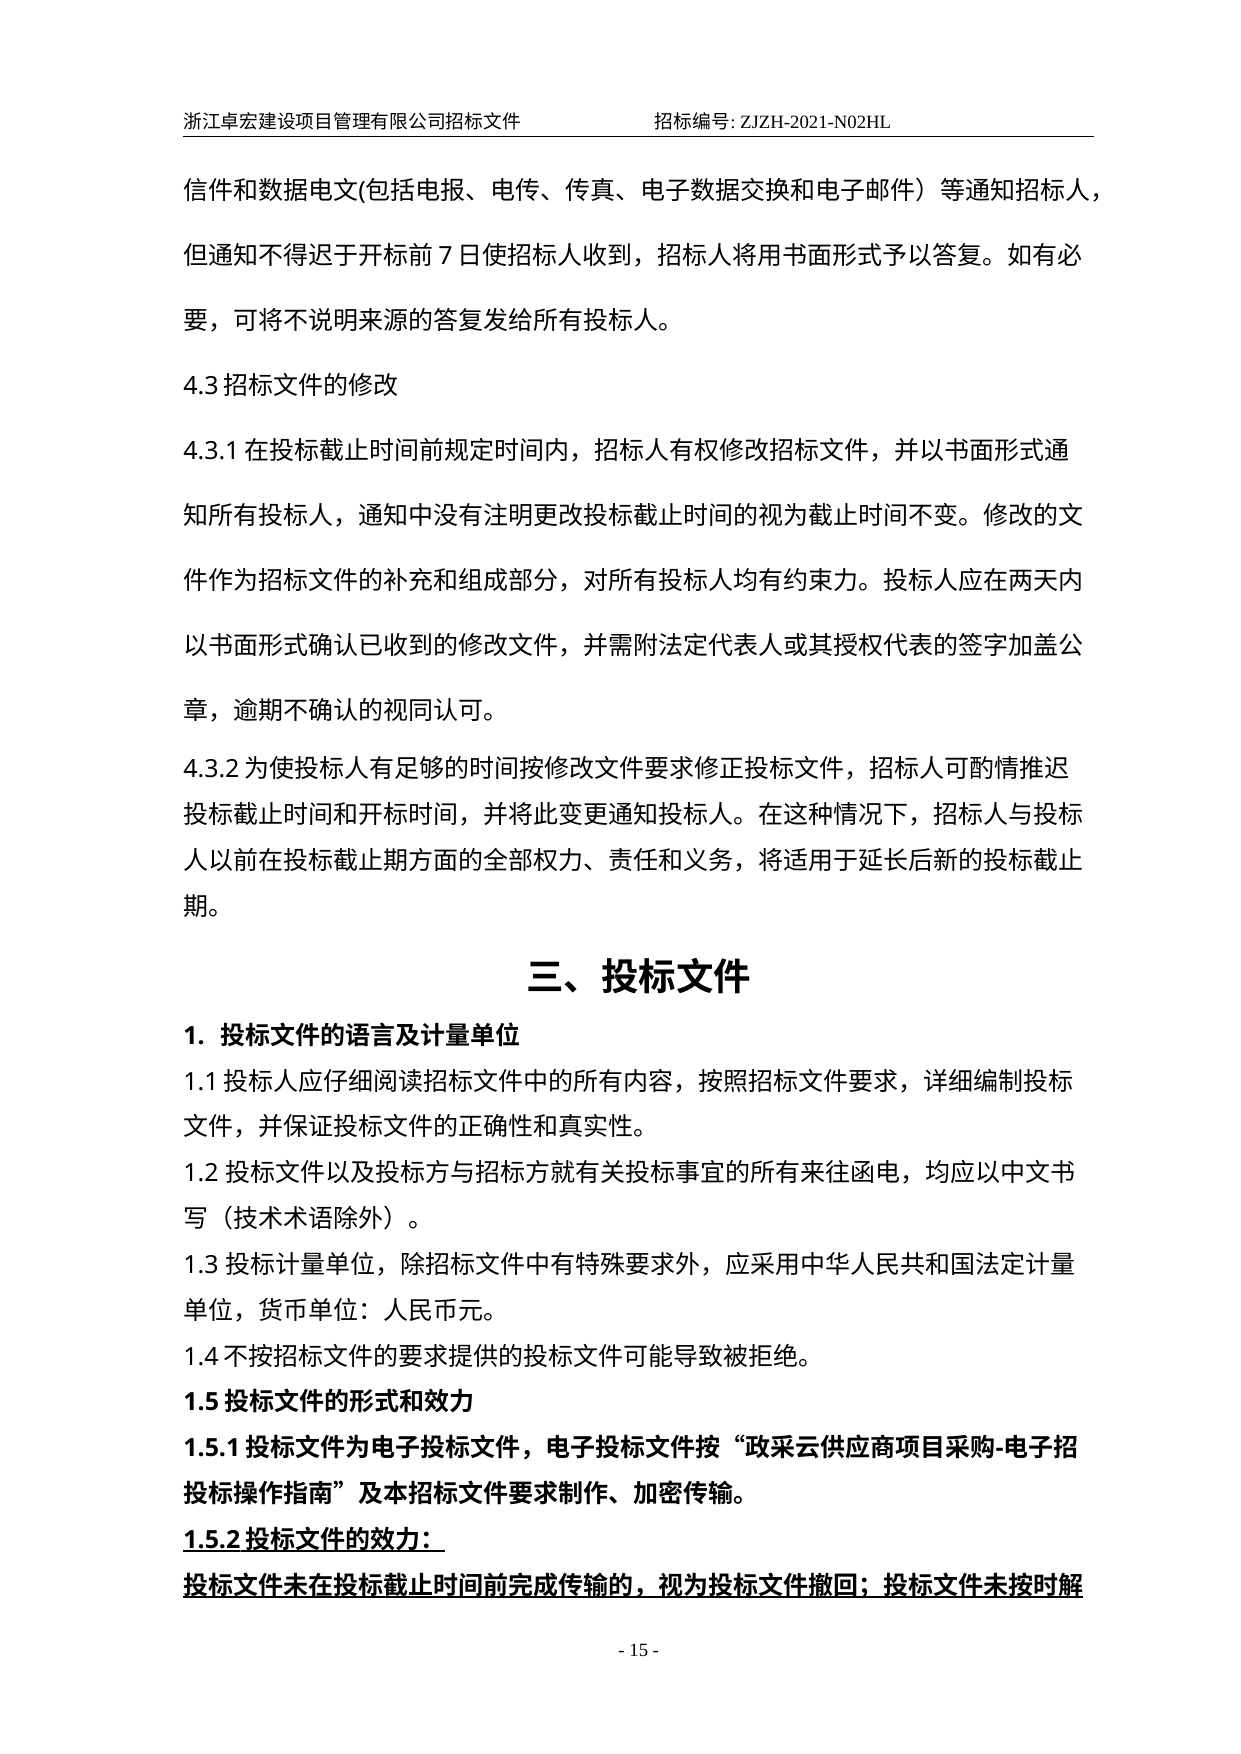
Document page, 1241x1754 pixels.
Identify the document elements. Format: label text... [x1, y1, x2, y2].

text 1.2 投标文件以及投标方与招标方就有关投标事宜的所有来往函电，均应以中文书写（技术术语除外）。 [183, 1145, 1094, 1237]
text 4.3.2为使投标人有足够的时间按修改文件要求修正投标文件，招标人可酌情推迟投标截止时间和开标时间，并将此变更通知投标人。在这种情况下，招标人与投标人以前在投标截止期方面的全部权力、责任和义务，将适用于延长后新的投标截止期。 [183, 741, 1094, 924]
text 三、投标文件 [183, 924, 1094, 1007]
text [183, 1557, 1094, 1603]
list 4.3招标文件的修改 [183, 351, 1094, 416]
text 1.5.1投标文件为电子投标文件，电子投标文件按“政采云供应商项目采购-电子招投标操作指南”及本招标文件要求制作、加密传输。 [183, 1420, 1094, 1512]
text 1.1投标人应仔细阅读招标文件中的所有内容，按照招标文件要求，详细编制投标文件，并保证投标文件的正确性和真实性。 [183, 1053, 1094, 1145]
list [183, 156, 1094, 351]
text 1.5.2投标文件的效力： [183, 1512, 1094, 1557]
text 1.3 投标计量单位，除招标文件中有特殊要求外，应采用中华人民共和国法定计量单位，货币单位：人民币元。 [183, 1237, 1094, 1328]
list 投标文件的语言及计量单位 [183, 1007, 1094, 1053]
text 1.5投标文件的形式和效力 [183, 1374, 1094, 1420]
text 1.4不按招标文件的要求提供的投标文件可能导致被拒绝。 [183, 1328, 1094, 1374]
list 4.3.1在投标截止时间前规定时间内，招标人有权修改招标文件，并以书面形式通知所有投标人，通知中没有注明更改投标截止时间的视为截止时间不变。修改的文件作为招标文件的补充和组成部分，对所有投标人均有约束力。投标人应在两天内以书面形式确认已收到的修改文件，并需附法定代表人或其授权代表的签字加盖公章，逾期不确认的视同认可。 [183, 416, 1094, 741]
